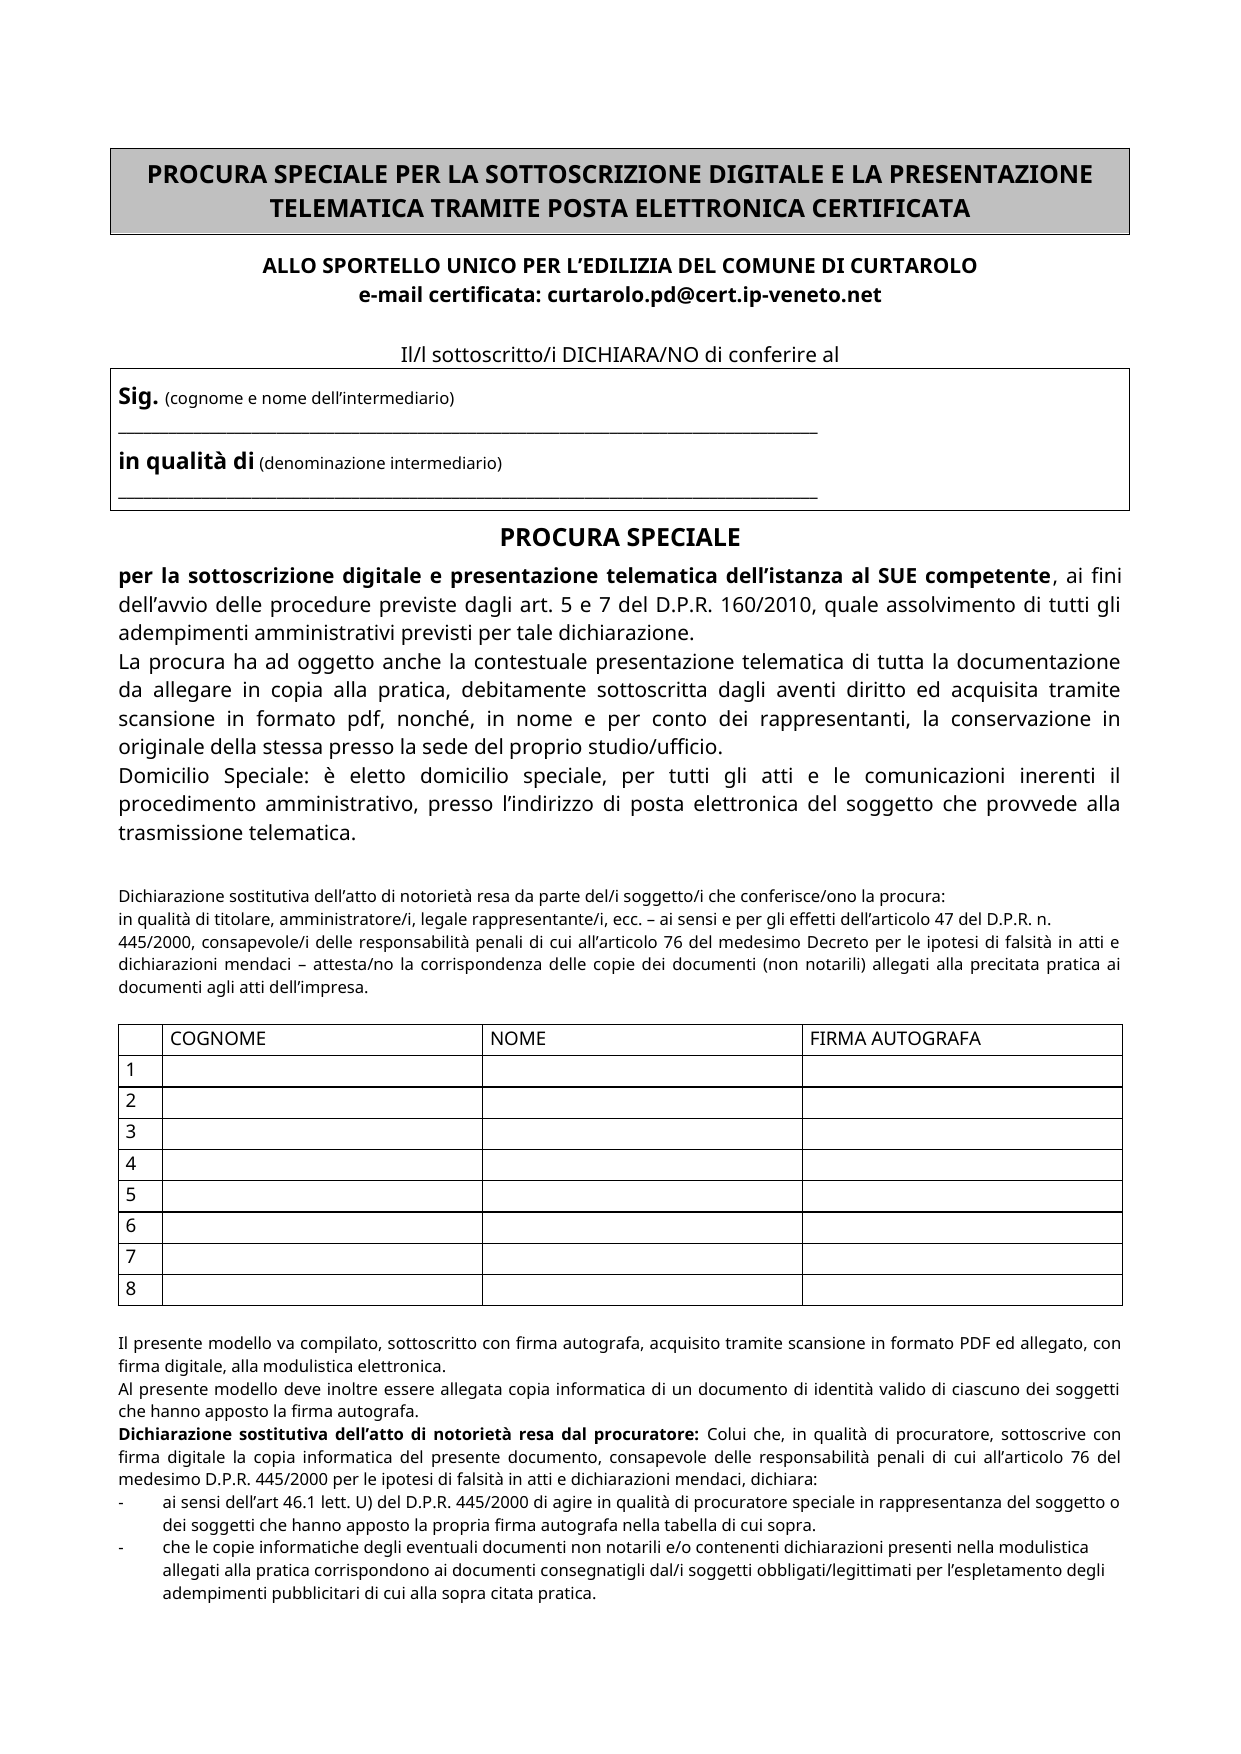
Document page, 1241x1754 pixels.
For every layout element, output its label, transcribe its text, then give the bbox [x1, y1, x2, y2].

text ALLO SPORTELLO UNICO PER L’EDILIZIA DEL COMUNE DI CURTAROLO [118, 252, 1122, 280]
table_cell 7 [119, 1244, 162, 1274]
table_header PROCURA SPECIALE PER LA SOTTOSCRIZIONE DIGITALE E LA PRESENTAZIONE TELEMATICA TRAMITE POSTA ELETTRONICA CERTIFICATA [111, 149, 1129, 233]
text in qualità di titolare, amministratore/i, legale rappresentante/i, ecc. – ai sensi e per gli effetti dell’articolo 47 del D.P.R. n. [118, 908, 1122, 930]
text per la sottoscrizione digitale e presentazione telematica dell’istanza al SUE competente, ai fini dell’avvio delle procedure previste dagli art. 5 e 7 del D.P.R. 160/2010, quale assolvimento di tutti gli adempimenti amministrativi previsti per tale dichiarazione. [118, 562, 1122, 647]
text Il/l sottoscritto/i DICHIARA/NO di conferire al [118, 340, 1122, 368]
table_cell [163, 1150, 482, 1180]
table_cell [483, 1213, 802, 1243]
table_cell [483, 1088, 802, 1118]
text 445/2000, consapevole/i delle responsabilità penali di cui all’articolo 76 del medesimo Decreto per le ipotesi di falsità in atti e dichiarazioni mendaci – attesta/no la corrispondenza delle copie dei documenti (non notarili) allegati alla precitata pratica ai documenti agli atti dell’impresa. [118, 930, 1122, 998]
table_cell 4 [119, 1150, 162, 1180]
table_header NOME [483, 1025, 802, 1055]
table_cell [803, 1275, 1122, 1305]
list che le copie informatiche degli eventuali documenti non notarili e/o contenenti dichiarazioni presenti nella modulistica allegati alla pratica corrispondono ai documenti consegnatigli dal/i soggetti obbligati/legittimati per l’espletamento degli adempimenti pubblicitari di cui alla sopra citata pratica. [118, 1536, 1122, 1604]
table_header [119, 1025, 162, 1055]
table_cell [803, 1119, 1122, 1149]
table_cell [163, 1119, 482, 1149]
table_cell [483, 1119, 802, 1149]
table_cell [163, 1088, 482, 1118]
text PROCURA SPECIALE [118, 519, 1122, 553]
table_cell [803, 1088, 1122, 1118]
table_header FIRMA AUTOGRAFA [803, 1025, 1122, 1055]
table_cell [803, 1150, 1122, 1180]
text Dichiarazione sostitutiva dell’atto di notorietà resa da parte del/i soggetto/i che conferisce/ono la procura: [118, 885, 1122, 908]
table_cell 2 [119, 1088, 162, 1118]
table_cell [163, 1056, 482, 1086]
text La procura ha ad oggetto anche la contestuale presentazione telematica di tutta la documentazione da allegare in copia alla pratica, debitamente sottoscritta dagli aventi diritto ed acquisita tramite scansione in formato pdf, nonché, in nome e per conto dei rappresentanti, la conservazione in originale della stessa presso la sede del proprio studio/ufficio. [118, 647, 1122, 761]
table_cell [163, 1181, 482, 1211]
table_cell [163, 1244, 482, 1274]
list ai sensi dell’art 46.1 lett. U) del D.P.R. 445/2000 di agire in qualità di procuratore speciale in rappresentanza del soggetto o dei soggetti che hanno apposto la propria firma autografa nella tabella di cui sopra. [118, 1491, 1122, 1536]
text e-mail certificata: curtarolo.pd@cert.ip-veneto.net [118, 280, 1122, 308]
table_cell [483, 1244, 802, 1274]
text Domicilio Speciale: è eletto domicilio speciale, per tutti gli atti e le comunicazioni inerenti il procedimento amministrativo, presso l’indirizzo di posta elettronica del soggetto che provvede alla trasmissione telematica. [118, 761, 1122, 846]
table_header Sig. (cognome e nome dell’intermediario) ____________________________________________________________________________________ in qualità di (denominazione intermediario) ____________________________________________________________________________________ [111, 369, 1129, 510]
table_header COGNOME [163, 1025, 482, 1055]
table_cell [483, 1181, 802, 1211]
table_cell [483, 1275, 802, 1305]
table_cell 8 [119, 1275, 162, 1305]
table_cell [803, 1181, 1122, 1211]
table_cell [163, 1275, 482, 1305]
table_cell [163, 1213, 482, 1243]
table_cell 3 [119, 1119, 162, 1149]
table_cell 6 [119, 1213, 162, 1243]
text Il presente modello va compilato, sottoscritto con firma autografa, acquisito tramite scansione in formato PDF ed allegato, con firma digitale, alla modulistica elettronica. [118, 1332, 1122, 1377]
table_cell [803, 1056, 1122, 1086]
table_cell 1 [119, 1056, 162, 1086]
table_cell 5 [119, 1181, 162, 1211]
table_cell [803, 1244, 1122, 1274]
table_cell [483, 1150, 802, 1180]
text Dichiarazione sostitutiva dell’atto di notorietà resa dal procuratore: Colui che, in qualità di procuratore, sottoscrive con firma digitale la copia informatica del presente documento, consapevole delle responsabilità penali di cui all’articolo 76 del medesimo D.P.R. 445/2000 per le ipotesi di falsità in atti e dichiarazioni mendaci, dichiara: [118, 1423, 1122, 1491]
text Al presente modello deve inoltre essere allegata copia informatica di un documento di identità valido di ciascuno dei soggetti che hanno apposto la firma autografa. [118, 1377, 1122, 1423]
table_cell [803, 1213, 1122, 1243]
table_cell [483, 1056, 802, 1086]
